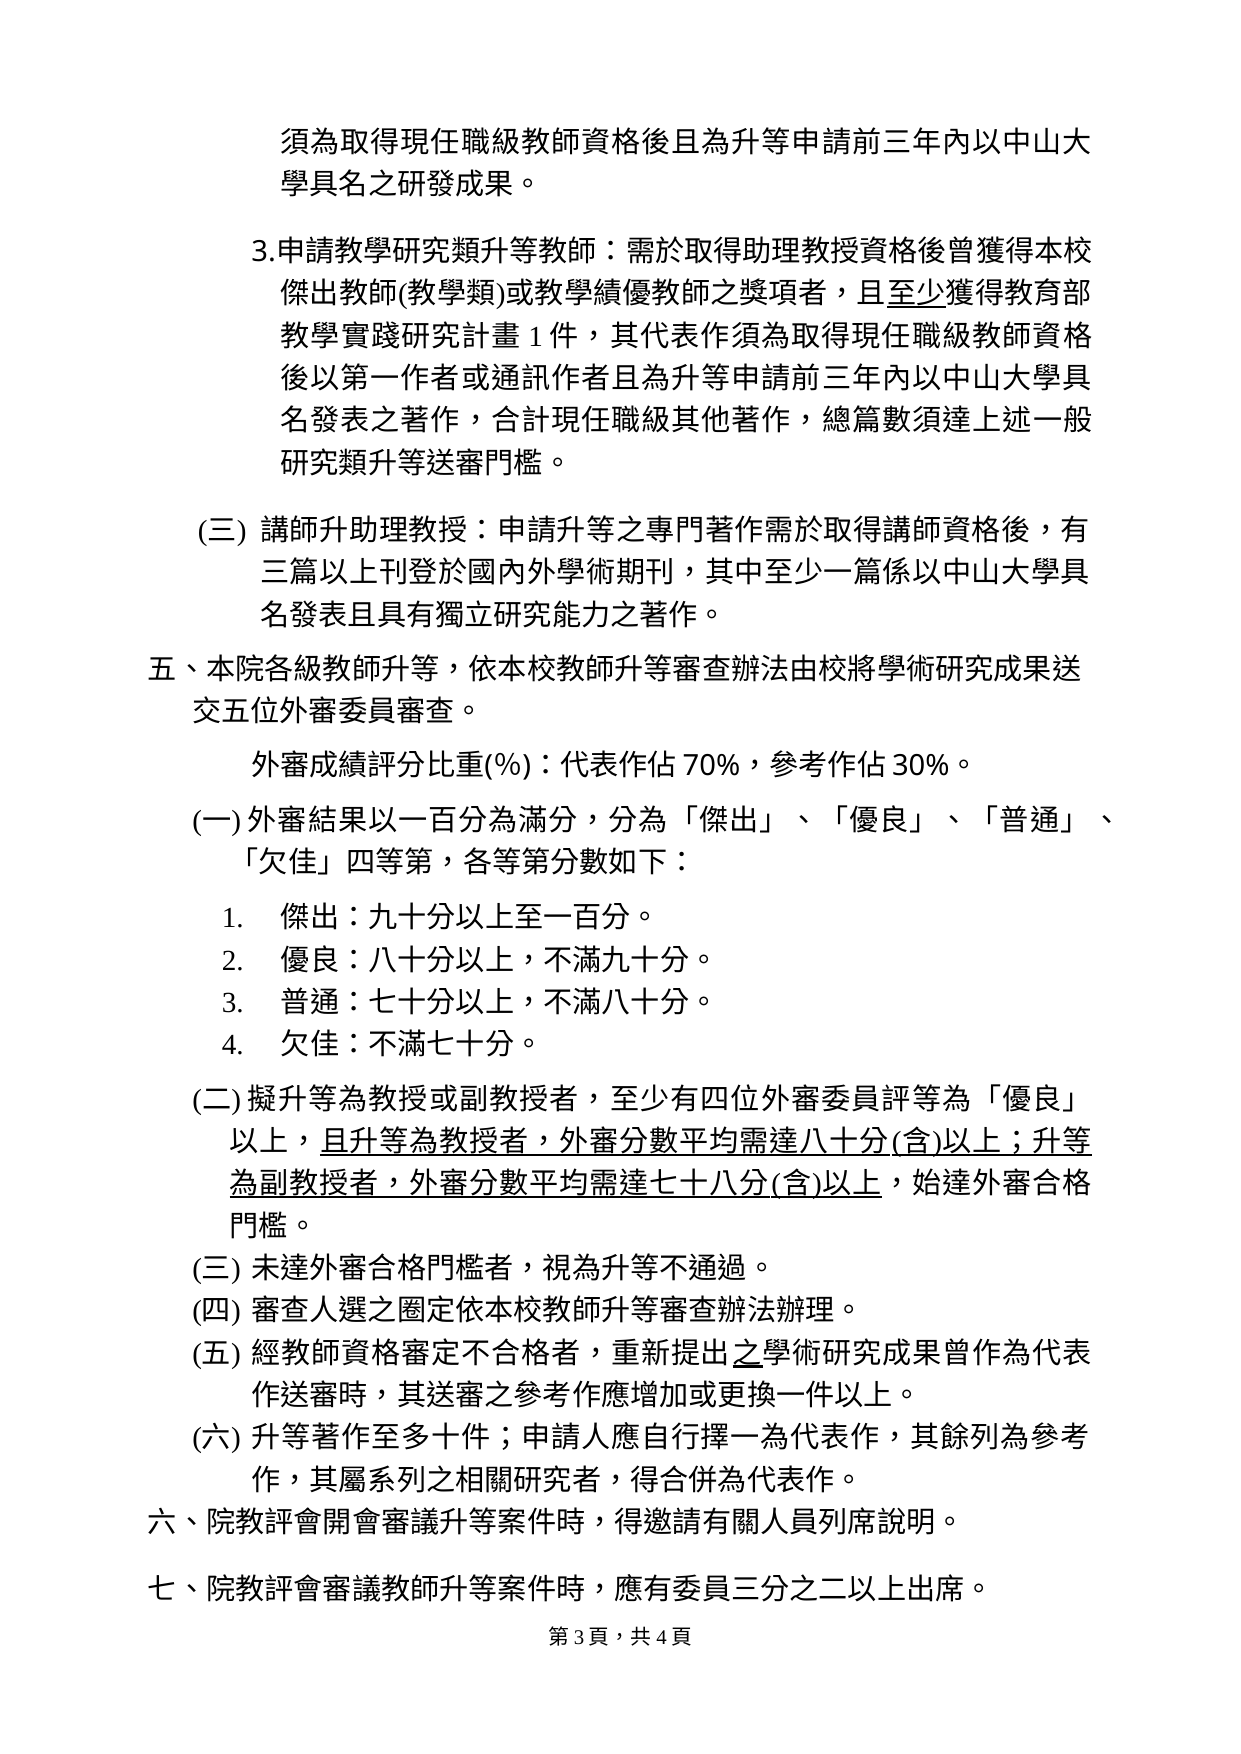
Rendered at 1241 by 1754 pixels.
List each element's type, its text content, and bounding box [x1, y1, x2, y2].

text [251, 118, 1092, 203]
text 3.申請教學研究類升等教師：需於取得助理教授資格後曾獲得本校傑出教師(教學類)或教學績優教師之獎項者，且至少獲得教育部教學實踐研究計畫1件，其代表作須為取得現任職級教師資格後以第一作者或通訊作者且為升等申請前三年內以中山大學具名發表之著作，合計現任職級其他著作，總篇數須達上述一般研究類升等送審門檻。 [251, 228, 1092, 482]
list 普通：七十分以上，不滿八十分。 [222, 978, 1092, 1021]
list 優良：八十分以上，不滿九十分。 [222, 936, 1092, 978]
list 外審成績評分比重(％)：代表作佔70%，參考作佔30%。 [251, 742, 1092, 784]
list 審查人選之圈定依本校教師升等審查辦法辦理。 [192, 1287, 1092, 1329]
text 六、院教評會開會審議升等案件時，得邀請有關人員列席說明。 [148, 1498, 1092, 1541]
list 五、本院各級教師升等，依本校教師升等審查辦法由校將學術研究成果送交五位外審委員審查。 [148, 646, 1092, 729]
list 講師升助理教授：申請升等之專門著作需於取得講師資格後，有三篇以上刊登於國內外學術期刊，其中至少一篇係以中山大學具名發表且具有獨立研究能力之著作。 [198, 507, 1092, 633]
list 未達外審合格門檻者，視為升等不通過。 [192, 1244, 1092, 1287]
list 欠佳：不滿七十分。 [222, 1021, 1092, 1063]
list 經教師資格審定不合格者，重新提出之學術研究成果曾作為代表作送審時，其送審之參考作應增加或更換一件以上。 [192, 1329, 1092, 1414]
list 擬升等為教授或副教授者，至少有四位外審委員評等為「優良」以上，且升等為教授者，外審分數平均需達八十分(含)以上；升等為副教授者，外審分數平均需達七十八分(含)以上，始達外審合格門檻。 [192, 1075, 1092, 1244]
list 外審結果以一百分為滿分，分為「傑出」、「優良」、「普通」、「欠佳」四等第，各等第分數如下： [192, 797, 1092, 881]
list 傑出：九十分以上至一百分。 [222, 894, 1092, 936]
list 升等著作至多十件；申請人應自行擇一為代表作，其餘列為參考作，其屬系列之相關研究者，得合併為代表作。 [192, 1414, 1092, 1498]
text 七、院教評會審議教師升等案件時，應有委員三分之二以上出席。 [148, 1566, 1092, 1608]
